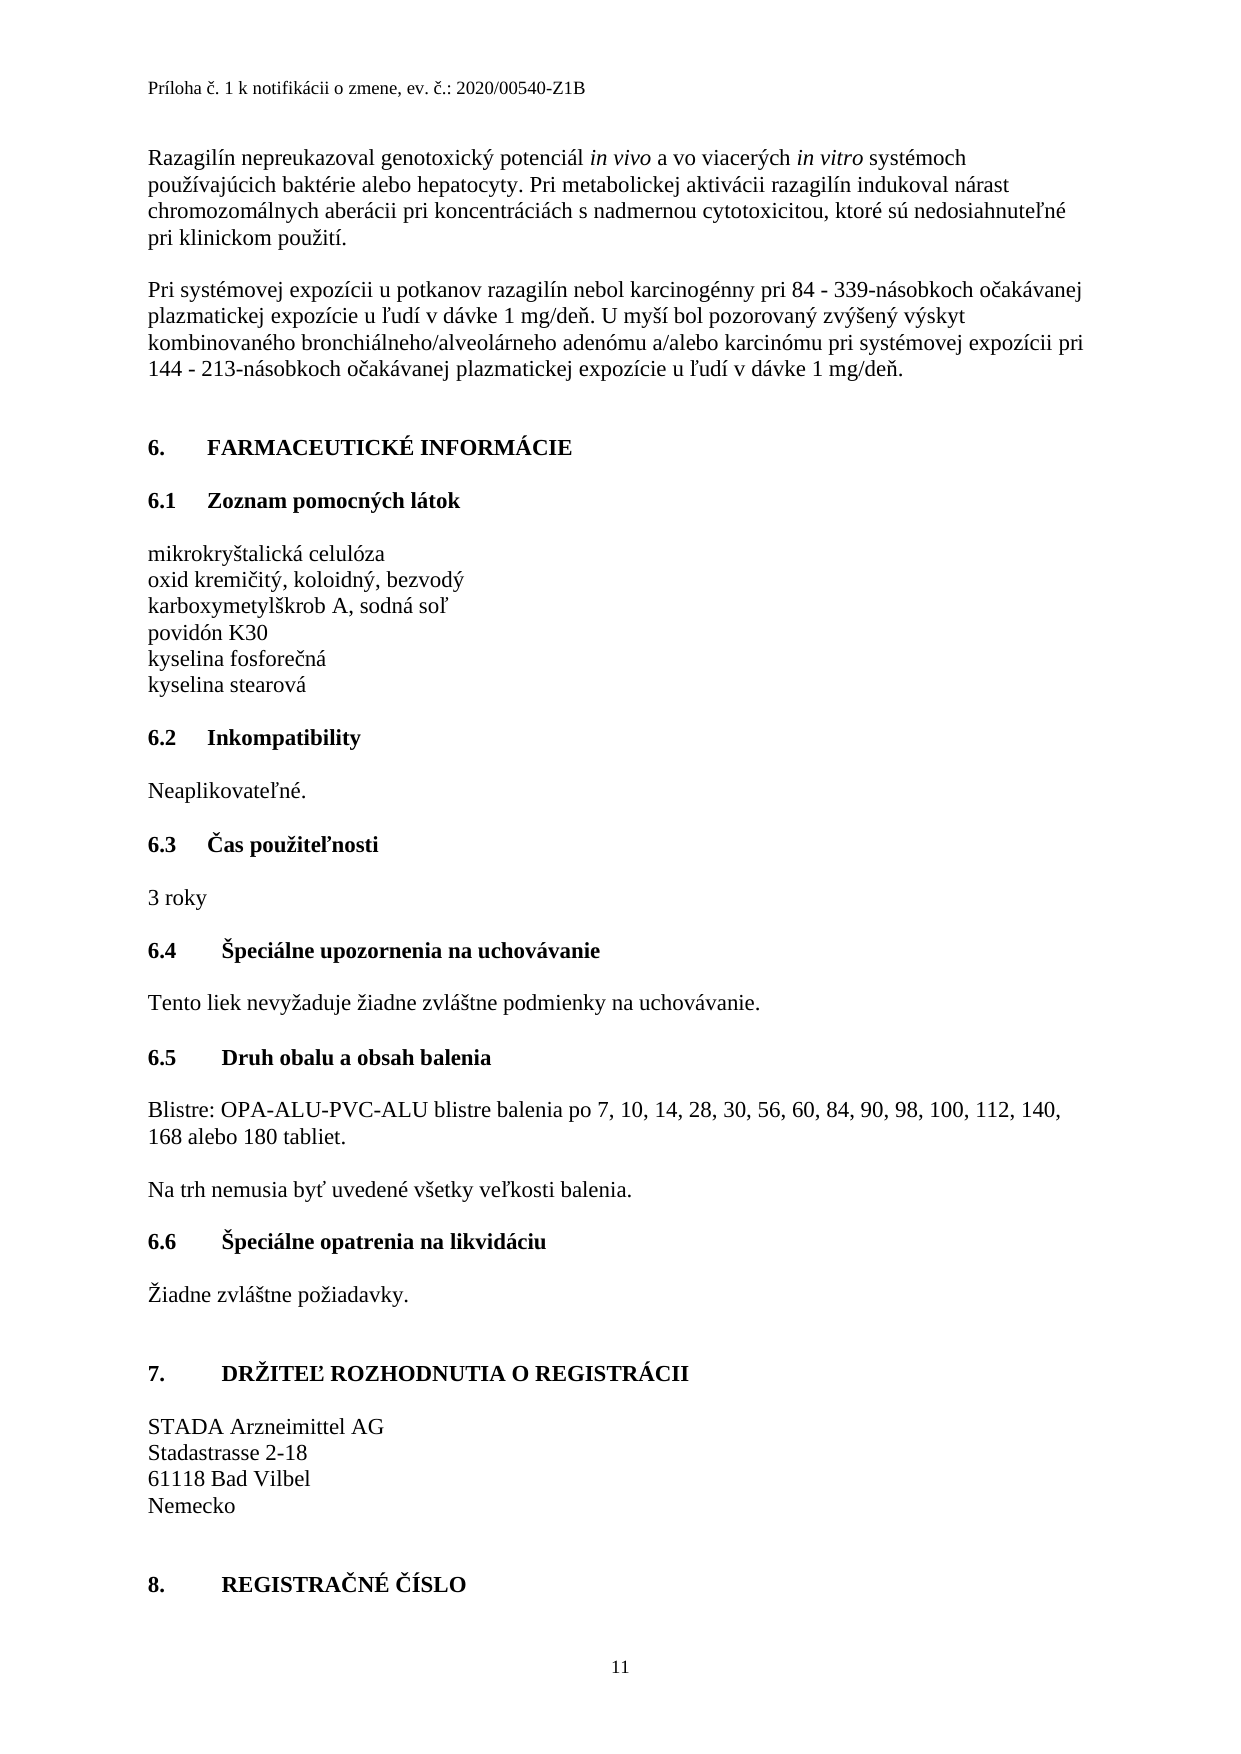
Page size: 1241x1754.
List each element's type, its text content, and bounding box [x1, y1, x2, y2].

text 6.6 Špeciálne opatrenia na likvidáciu [148, 1228, 1092, 1255]
text Stadastrasse 2-18 [148, 1439, 1092, 1466]
text Razagilín nepreukazoval genotoxický potenciál in vivo a vo viacerých in vitro systémoch používajúcich baktérie alebo hepatocyty. Pri metabolickej aktivácii razagilín indukoval nárast chromozomálnych aberácii pri koncentráciách s nadmernou cytotoxicitou, ktoré sú nedosiahnuteľné pri klinickom použití. [148, 144, 1092, 250]
text oxid kremičitý, koloidný, bezvodý [148, 566, 1092, 592]
text Nemecko [148, 1492, 1092, 1518]
text kyselina stearová [148, 672, 1092, 698]
text Na trh nemusia byť uvedené všetky veľkosti balenia. [148, 1176, 1092, 1202]
text Blistre: OPA-ALU-PVC-ALU blistre balenia po 7, 10, 14, 28, 30, 56, 60, 84, 90, 98, 100, 112, 140, 168 alebo 180 tabliet. [148, 1097, 1092, 1149]
text 6.4 Špeciálne upozornenia na uchovávanie [148, 937, 1092, 963]
text 6.5 Druh obalu a obsah balenia [148, 1044, 1092, 1070]
text Pri systémovej expozícii u potkanov razagilín nebol karcinogénny pri 84 - 339-násobkoch očakávanej plazmatickej expozície u ľudí v dávke 1 mg/deň. U myší bol pozorovaný zvýšený výskyt kombinovaného bronchiálneho/alveolárneho adenómu a/alebo karcinómu pri systémovej expozícii pri 144 - 213-násobkoch očakávanej plazmatickej expozície u ľudí v dávke 1 mg/deň. [148, 276, 1092, 382]
text 7. DRŽITEĽ ROZHODNUTIA O REGISTRÁCII [148, 1360, 1092, 1386]
text karboxymetylškrob A, sodná soľ [148, 592, 1092, 619]
text 6.3 Čas použiteľnosti [148, 831, 1092, 858]
text Neaplikovateľné. [148, 777, 1092, 803]
text Tento liek nevyžaduje žiadne zvláštne podmienky na uchovávanie. [148, 989, 1092, 1016]
text 8. REGISTRAČNÉ ČÍSLO [148, 1571, 1092, 1597]
text 6. FARMACEUTICKÉ INFORMÁCIE [148, 434, 1092, 461]
text Žiadne zvláštne požiadavky. [148, 1281, 1092, 1307]
text 6.2 Inkompatibility [148, 724, 1092, 751]
text 6.1 Zoznam pomocných látok [148, 487, 1092, 513]
text kyselina fosforečná [148, 645, 1092, 672]
text 3 roky [148, 884, 1092, 910]
text 61118 Bad Vilbel [148, 1466, 1092, 1492]
text povidón K30 [148, 619, 1092, 645]
text mikrokryštalická celulóza [148, 540, 1092, 566]
text STADA Arzneimittel AG [148, 1413, 1092, 1439]
